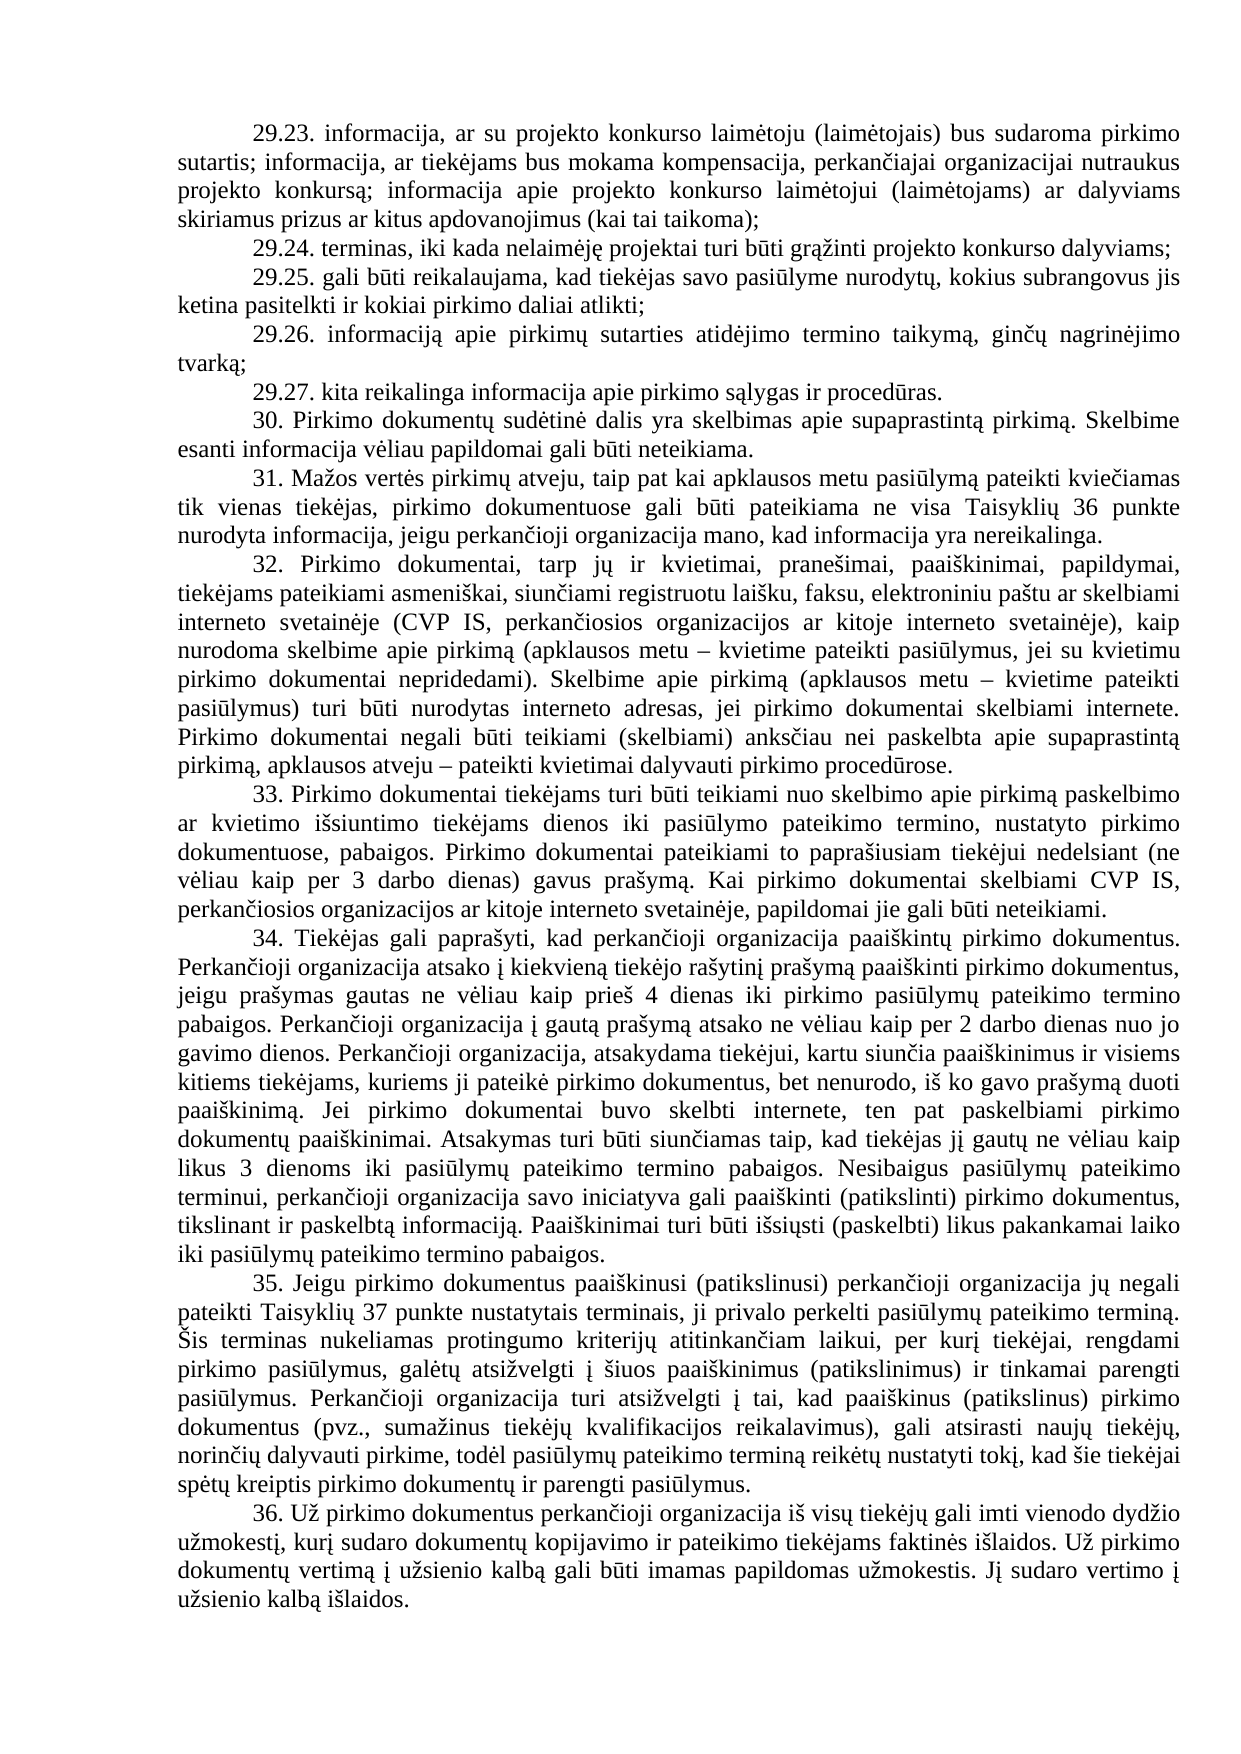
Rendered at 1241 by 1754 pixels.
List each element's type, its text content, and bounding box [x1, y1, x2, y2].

text 29.25. gali būti reikalaujama, kad tiekėjas savo pasiūlyme nurodytų, kokius subrangovus jis ketina pasitelkti ir kokiai pirkimo daliai atlikti; [177, 262, 1181, 319]
text 29.26. informaciją apie pirkimų sutarties atidėjimo termino taikymą, ginčų nagrinėjimo tvarką; [177, 319, 1181, 377]
text 36. Už pirkimo dokumentus perkančioji organizacija iš visų tiekėjų gali imti vienodo dydžio užmokestį, kurį sudaro dokumentų kopijavimo ir pateikimo tiekėjams faktinės išlaidos. Už pirkimo dokumentų vertimą į užsienio kalbą gali būti imamas papildomas užmokestis. Jį sudaro vertimo į užsienio kalbą išlaidos. [177, 1498, 1181, 1613]
text 33. Pirkimo dokumentai tiekėjams turi būti teikiami nuo skelbimo apie pirkimą paskelbimo ar kvietimo išsiuntimo tiekėjams dienos iki pasiūlymo pateikimo termino, nustatyto pirkimo dokumentuose, pabaigos. Pirkimo dokumentai pateikiami to paprašiusiam tiekėjui nedelsiant (ne vėliau kaip per 3 darbo dienas) gavus prašymą. Kai pirkimo dokumentai skelbiami CVP IS, perkančiosios organizacijos ar kitoje interneto svetainėje, papildomai jie gali būti neteikiami. [177, 779, 1181, 923]
text 29.23. informacija, ar su projekto konkurso laimėtoju (laimėtojais) bus sudaroma pirkimo sutartis; informacija, ar tiekėjams bus mokama kompensacija, perkančiajai organizacijai nutraukus projekto konkursą; informacija apie projekto konkurso laimėtojui (laimėtojams) ar dalyviams skiriamus prizus ar kitus apdovanojimus (kai tai taikoma); [177, 118, 1181, 233]
text 30. Pirkimo dokumentų sudėtinė dalis yra skelbimas apie supaprastintą pirkimą. Skelbime esanti informacija vėliau papildomai gali būti neteikiama. [177, 406, 1181, 463]
text 34. Tiekėjas gali paprašyti, kad perkančioji organizacija paaiškintų pirkimo dokumentus. Perkančioji organizacija atsako į kiekvieną tiekėjo rašytinį prašymą paaiškinti pirkimo dokumentus, jeigu prašymas gautas ne vėliau kaip prieš 4 dienas iki pirkimo pasiūlymų pateikimo termino pabaigos. Perkančioji organizacija į gautą prašymą atsako ne vėliau kaip per 2 darbo dienas nuo jo gavimo dienos. Perkančioji organizacija, atsakydama tiekėjui, kartu siunčia paaiškinimus ir visiems kitiems tiekėjams, kuriems ji pateikė pirkimo dokumentus, bet nenurodo, iš ko gavo prašymą duoti paaiškinimą. Jei pirkimo dokumentai buvo skelbti internete, ten pat paskelbiami pirkimo dokumentų paaiškinimai. Atsakymas turi būti siunčiamas taip, kad tiekėjas jį gautų ne vėliau kaip likus 3 dienoms iki pasiūlymų pateikimo termino pabaigos. Nesibaigus pasiūlymų pateikimo terminui, perkančioji organizacija savo iniciatyva gali paaiškinti (patikslinti) pirkimo dokumentus, tikslinant ir paskelbtą informaciją. Paaiškinimai turi būti išsiųsti (paskelbti) likus pakankamai laiko iki pasiūlymų pateikimo termino pabaigos. [177, 923, 1181, 1268]
text 32. Pirkimo dokumentai, tarp jų ir kvietimai, pranešimai, paaiškinimai, papildymai, tiekėjams pateikiami asmeniškai, siunčiami registruotu laišku, faksu, elektroniniu paštu ar skelbiami interneto svetainėje (CVP IS, perkančiosios organizacijos ar kitoje interneto svetainėje), kaip nurodoma skelbime apie pirkimą (apklausos metu – kvietime pateikti pasiūlymus, jei su kvietimu pirkimo dokumentai nepridedami). Skelbime apie pirkimą (apklausos metu – kvietime pateikti pasiūlymus) turi būti nurodytas interneto adresas, jei pirkimo dokumentai skelbiami internete. Pirkimo dokumentai negali būti teikiami (skelbiami) anksčiau nei paskelbta apie supaprastintą pirkimą, apklausos atveju – pateikti kvietimai dalyvauti pirkimo procedūrose. [177, 549, 1181, 779]
text 35. Jeigu pirkimo dokumentus paaiškinusi (patikslinusi) perkančioji organizacija jų negali pateikti Taisyklių 37 punkte nustatytais terminais, ji privalo perkelti pasiūlymų pateikimo terminą. Šis terminas nukeliamas protingumo kriterijų atitinkančiam laikui, per kurį tiekėjai, rengdami pirkimo pasiūlymus, galėtų atsižvelgti į šiuos paaiškinimus (patikslinimus) ir tinkamai parengti pasiūlymus. Perkančioji organizacija turi atsižvelgti į tai, kad paaiškinus (patikslinus) pirkimo dokumentus (pvz., sumažinus tiekėjų kvalifikacijos reikalavimus), gali atsirasti naujų tiekėjų, norinčių dalyvauti pirkime, todėl pasiūlymų pateikimo terminą reikėtų nustatyti tokį, kad šie tiekėjai spėtų kreiptis pirkimo dokumentų ir parengti pasiūlymus. [177, 1268, 1181, 1498]
text 31. Mažos vertės pirkimų atveju, taip pat kai apklausos metu pasiūlymą pateikti kviečiamas tik vienas tiekėjas, pirkimo dokumentuose gali būti pateikiama ne visa Taisyklių 36 punkte nurodyta informacija, jeigu perkančioji organizacija mano, kad informacija yra nereikalinga. [177, 463, 1181, 549]
text 29.27. kita reikalinga informacija apie pirkimo sąlygas ir procedūras. [177, 377, 1181, 406]
text 29.24. terminas, iki kada nelaimėję projektai turi būti grąžinti projekto konkurso dalyviams; [177, 233, 1181, 262]
